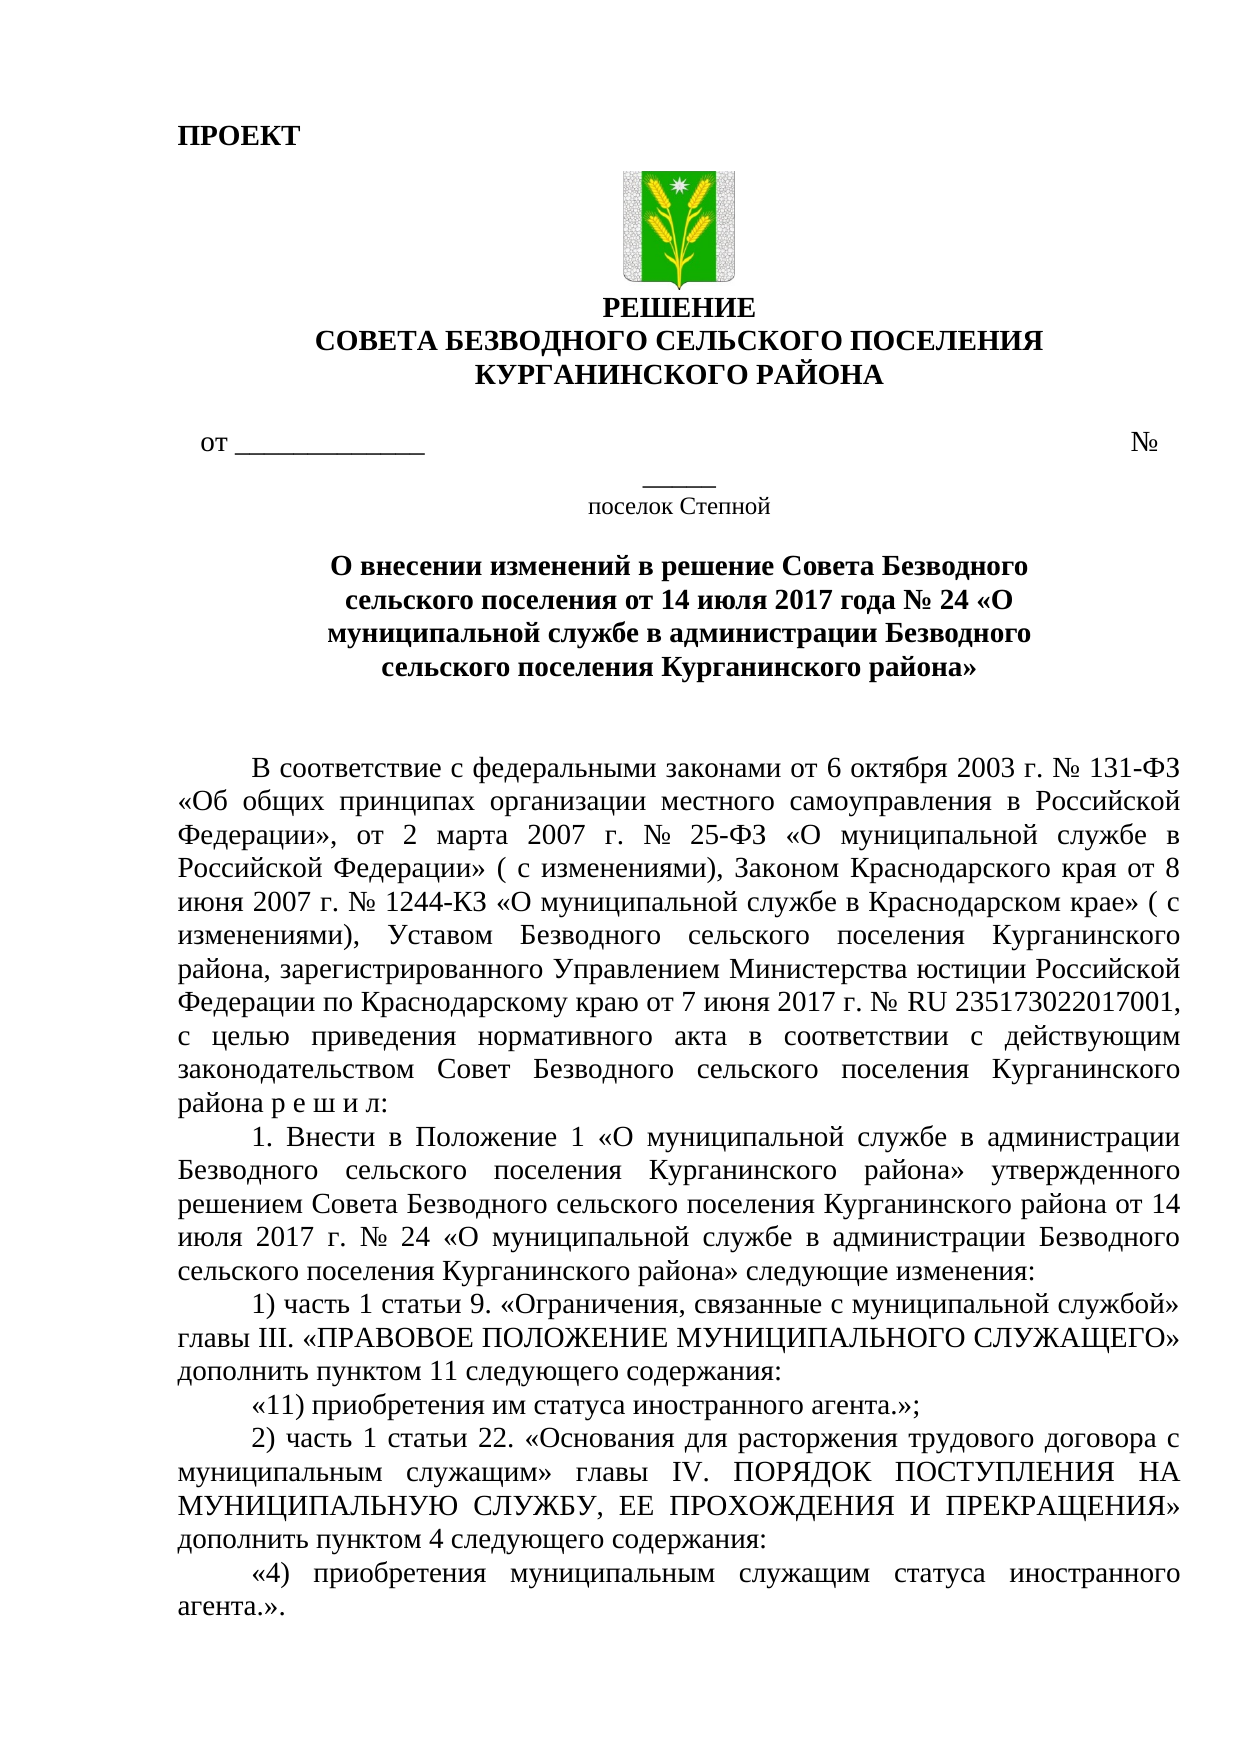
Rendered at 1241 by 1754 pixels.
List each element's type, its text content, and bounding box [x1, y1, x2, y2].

text О внесении изменений в решение Совета Безводного сельского поселения от 14 июля 2017 года № 24 «О муниципальной службе в администрации Безводного сельского поселения Курганинского района» [266, 548, 1093, 683]
text поселок Степной [177, 491, 1181, 520]
text от _____________ № _____ [177, 424, 1181, 491]
text 1. Внести в Положение 1 «О муниципальной службе в администрации Безводного сельского поселения Курганинского района» утвержденного решением Совета Безводного сельского поселения Курганинского района от 14 июля 2017 г. № 24 «О муниципальной службе в администрации Безводного сельского поселения Курганинского района» следующие изменения: [177, 1119, 1181, 1286]
text РЕШЕНИЕ [177, 290, 1181, 323]
text 1) часть 1 статьи 9. «Ограничения, связанные с муниципальной службой» главы III. «ПРАВОВОЕ ПОЛОЖЕНИЕ МУНИЦИПАЛЬНОГО СЛУЖАЩЕГО» дополнить пунктом 11 следующего содержания: [177, 1286, 1181, 1387]
text «11) приобретения им статуса иностранного агента.»; [177, 1387, 1181, 1421]
list 2) часть 1 статьи 22. «Основания для расторжения трудового договора с муниципальным служащим» главы IV. ПОРЯДОК ПОСТУПЛЕНИЯ НА МУНИЦИПАЛЬНУЮ СЛУЖБУ, ЕЕ ПРОХОЖДЕНИЯ И ПРЕКРАЩЕНИЯ» дополнить пунктом 4 следующего содержания: [177, 1421, 1181, 1555]
text ПРОЕКТ [177, 118, 1181, 152]
text В соответствие с федеральными законами от 6 октября 2003 г. № 131-ФЗ «Об общих принципах организации местного самоуправления в Российской Федерации», от 2 марта 2007 г. № 25-ФЗ «О муниципальной службе в Российской Федерации» ( с изменениями), Законом Краснодарского края от 8 июня 2007 г. № 1244-КЗ «О муниципальной службе в Краснодарском крае» ( с изменениями), Уставом Безводного сельского поселения Курганинского района, зарегистрированного Управлением Министерства юстиции Российской Федерации по Краснодарскому краю от 7 июня 2017 г. № RU 235173022017001, с целью приведения нормативного акта в соответствии с действующим законодательством Совет Безводного сельского поселения Курганинского района р е ш и л: [177, 750, 1181, 1119]
list «4) приобретения муниципальным служащим статуса иностранного агента.». [177, 1555, 1181, 1622]
text СОВЕТА БЕЗВОДНОГО СЕЛЬСКОГО ПОСЕЛЕНИЯ [177, 323, 1181, 357]
text КУРГАНИНСКОГО РАЙОНА [177, 357, 1181, 390]
picture [623, 171, 735, 290]
